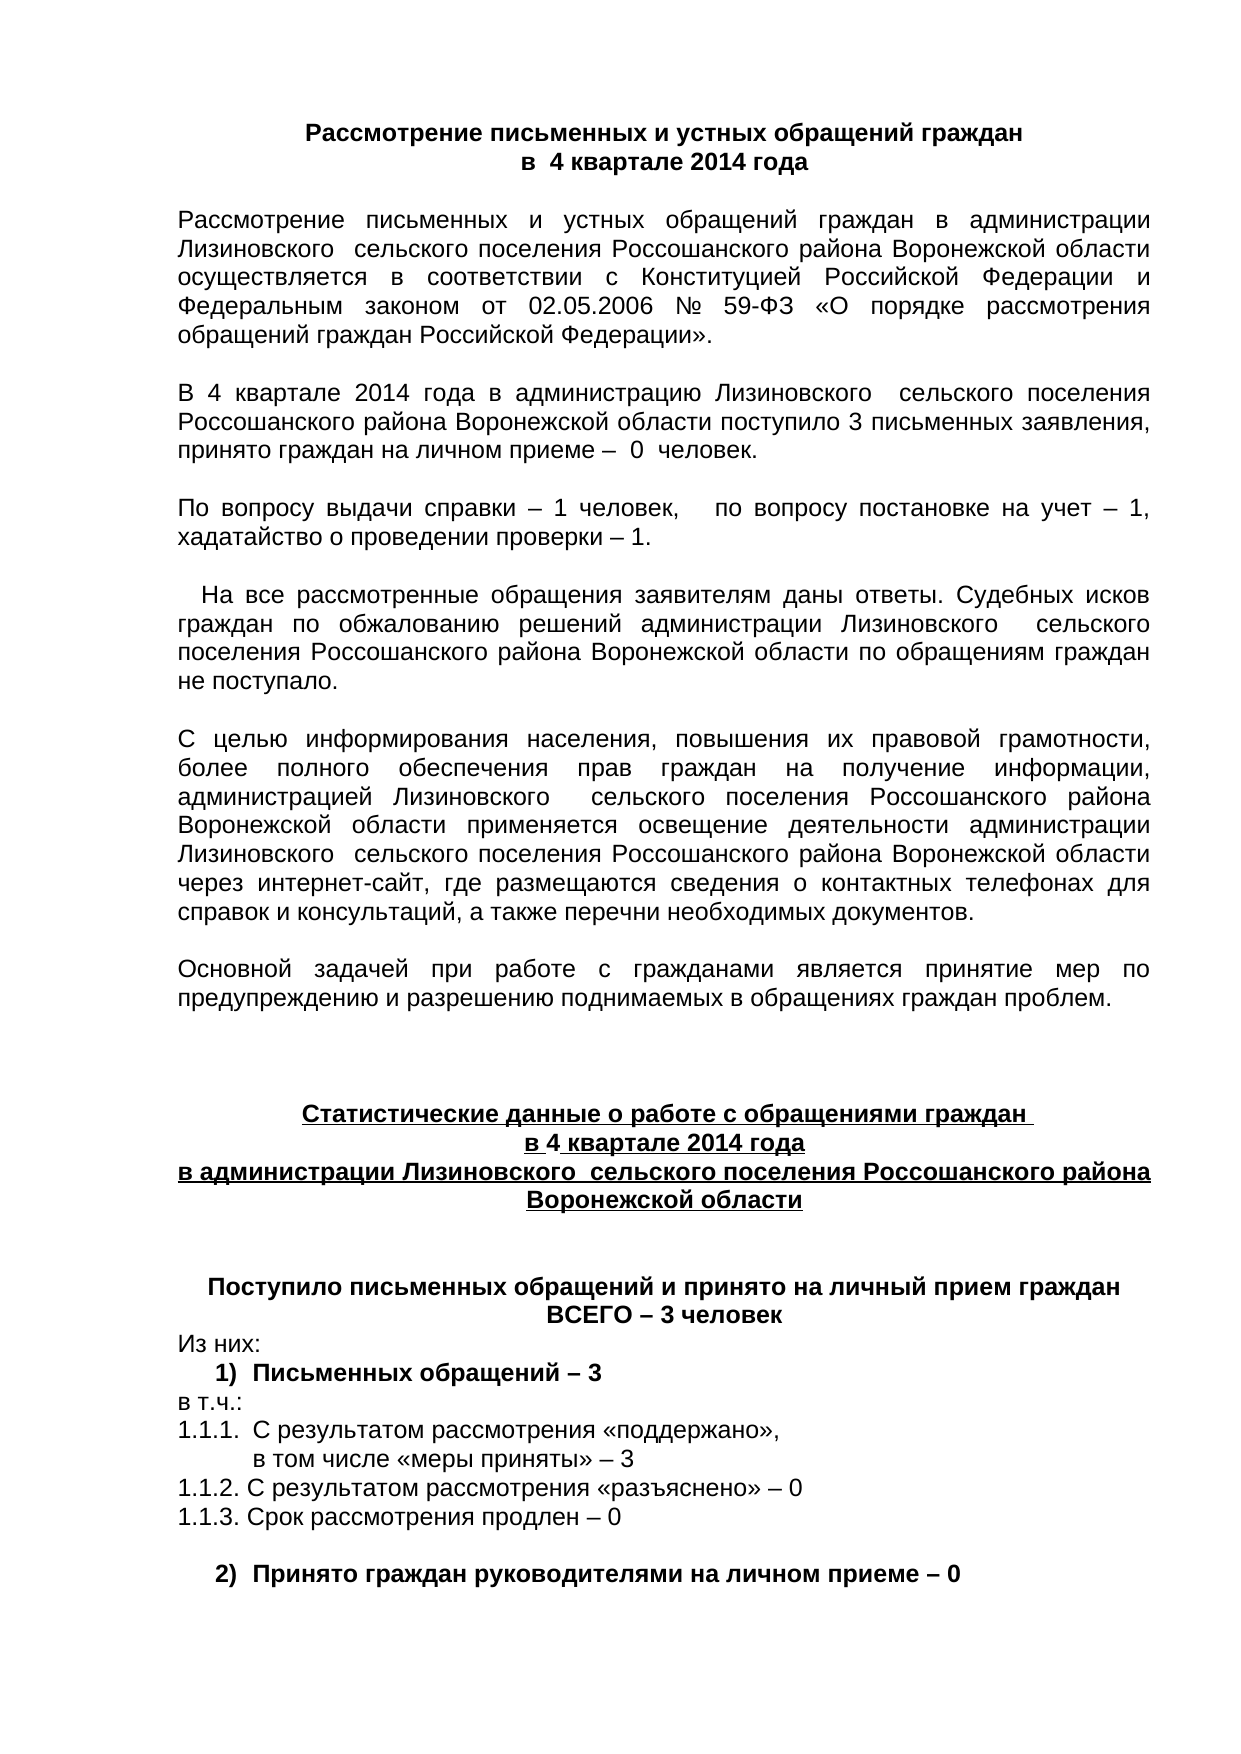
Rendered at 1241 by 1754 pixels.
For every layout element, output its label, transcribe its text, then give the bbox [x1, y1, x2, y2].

text 1.1.3. Срок рассмотрения продлен – 0 [177, 1501, 1152, 1530]
text По вопросу выдачи справки – 1 человек, по вопросу постановке на учет – 1, хадатайство о проведении проверки – 1. [177, 493, 1152, 551]
text Поступило письменных обращений и принято на личный прием граждан ВСЕГО – 3 человек [177, 1271, 1152, 1329]
text в 4 квартале 2014 года в администрации Лизиновского сельского поселения Россошанского района Воронежской области [177, 1128, 1152, 1214]
text 1.1.2. С результатом рассмотрения «разъяснено» – 0 [177, 1473, 1152, 1501]
text Статистические данные о работе с обращениями граждан [177, 1099, 1152, 1128]
text С целью информирования населения, повышения их правовой грамотности, более полного обеспечения прав граждан на получение информации, администрацией Лизиновского сельского поселения Россошанского района Воронежской области применяется освещение деятельности администрации Лизиновского сельского поселения Россошанского района Воронежской области через интернет-сайт, где размещаются сведения о контактных телефонах для справок и консультаций, а также перечни необходимых документов. [177, 724, 1152, 925]
text На все рассмотренные обращения заявителям даны ответы. Судебных исков граждан по обжалованию решений администрации Лизиновского сельского поселения Россошанского района Воронежской области по обращениям граждан не поступало. [177, 580, 1152, 695]
list Письменных обращений – 3 [215, 1358, 1152, 1386]
list С результатом рассмотрения «поддержано», [177, 1415, 1152, 1444]
text В 4 квартале 2014 года в администрацию Лизиновского сельского поселения Россошанского района Воронежской области поступило 3 письменных заявления, принято граждан на личном приеме – 0 человек. [177, 378, 1152, 464]
text Из них: [177, 1329, 1152, 1358]
text Рассмотрение письменных и устных обращений граждан в администрации Лизиновского сельского поселения Россошанского района Воронежской области осуществляется в соответствии с Конституцией Российской Федерации и Федеральным законом от 02.05.2006 № 59-ФЗ «О порядке рассмотрения обращений граждан Российской Федерации». [177, 205, 1152, 348]
list в том числе «меры приняты» – 3 [252, 1444, 1152, 1473]
text Рассмотрение письменных и устных обращений граждан в 4 квартале 2014 года [177, 118, 1152, 176]
text Основной задачей при работе с гражданами является принятие мер по предупреждению и разрешению поднимаемых в обращениях граждан проблем. [177, 954, 1152, 1012]
text в т.ч.: [177, 1386, 1152, 1415]
list Принято граждан руководителями на личном приеме – 0 [215, 1559, 1152, 1588]
